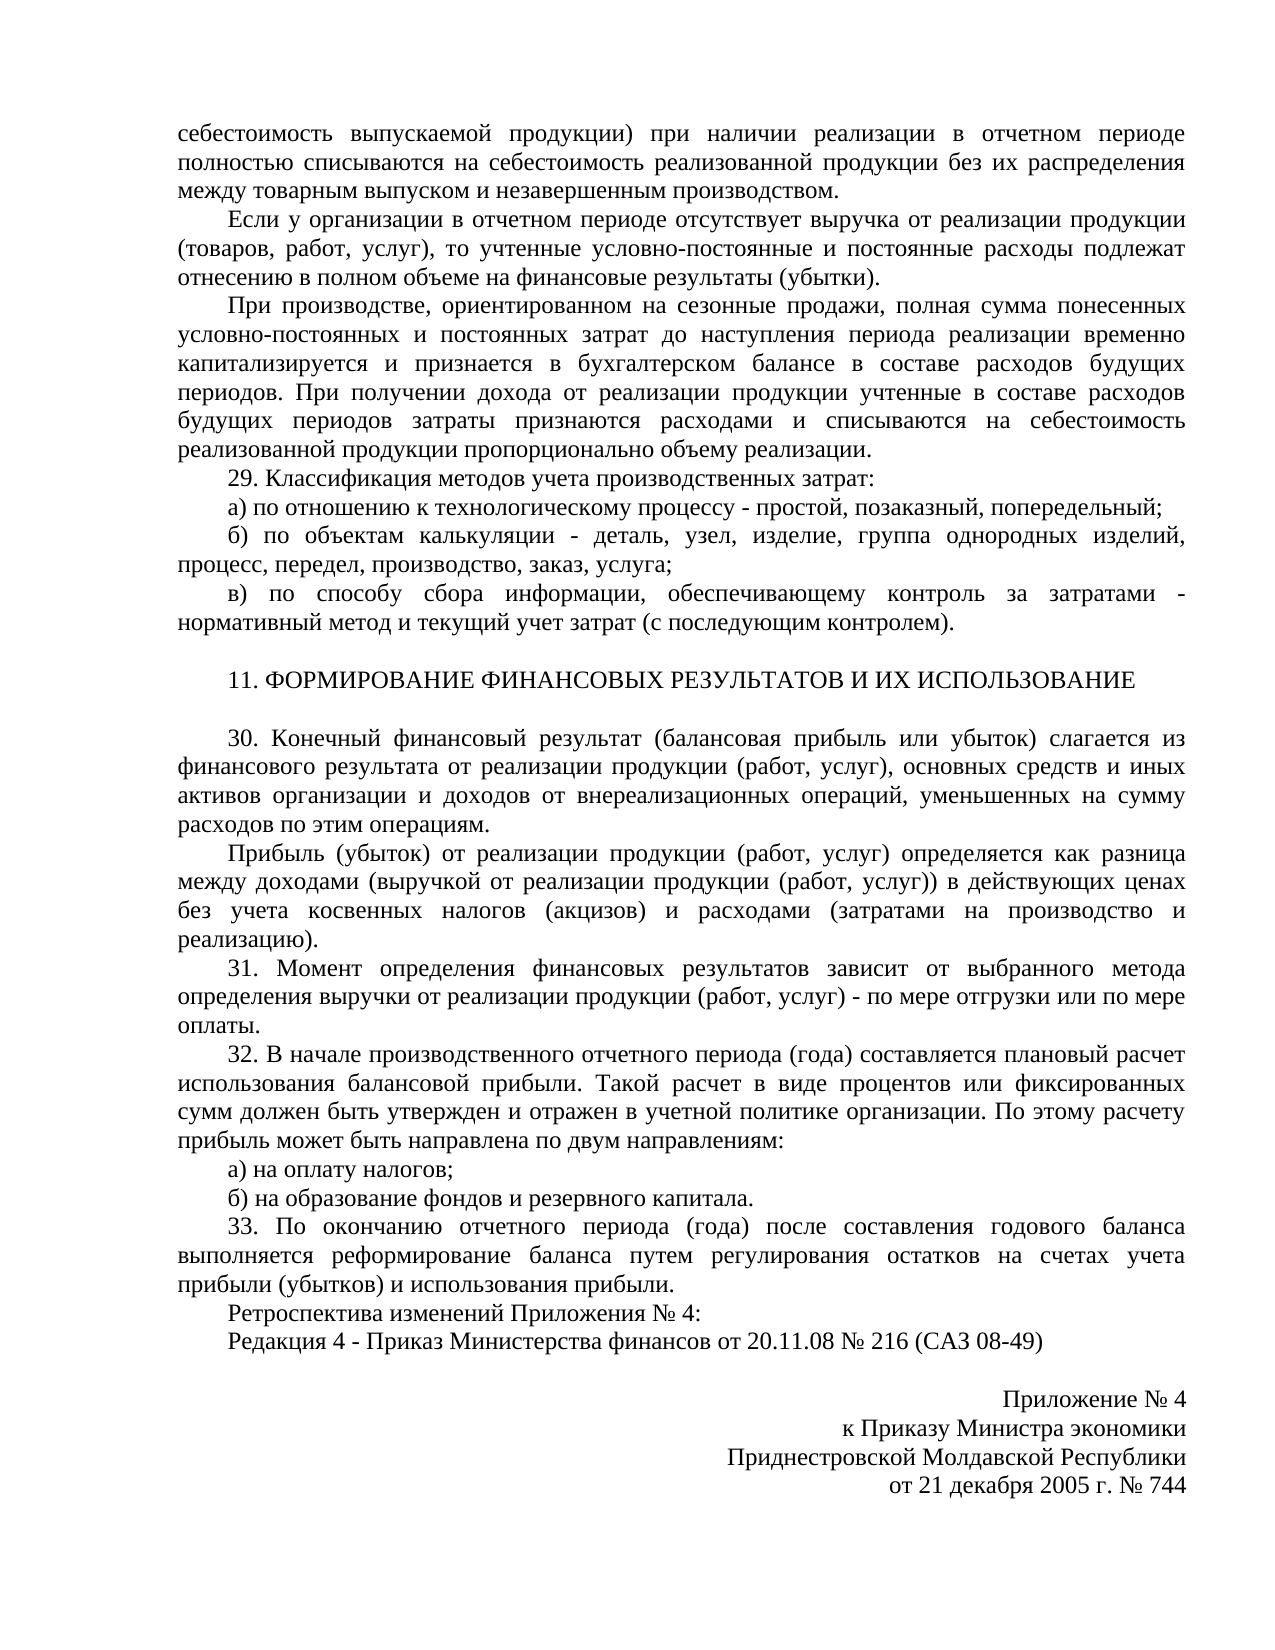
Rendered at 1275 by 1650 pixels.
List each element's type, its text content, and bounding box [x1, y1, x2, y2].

text а) по отношению к технологическому процессу - простой, позаказный, попередельный; [177, 492, 1186, 521]
text Редакция 4 - Приказ Министерства финансов от 20.11.08 № 216 (САЗ 08-49) [177, 1326, 1186, 1355]
text 33. По окончанию отчетного периода (года) после составления годового баланса выполняется реформирование баланса путем регулирования остатков на счетах учета прибыли (убытков) и использования прибыли. [177, 1211, 1186, 1298]
text 30. Конечный финансовый результат (балансовая прибыль или убыток) слагается из финансового результата от реализации продукции (работ, услуг), основных средств и иных активов организации и доходов от внереализационных операций, уменьшенных на сумму расходов по этим операциям. [177, 723, 1186, 838]
text 29. Классификация методов учета производственных затрат: [177, 463, 1186, 492]
text а) на оплату налогов; [177, 1154, 1186, 1183]
text Приложение № 4 к Приказу Министра экономики Приднестровской Молдавской Республики от 21 декабря 2005 г. № 744 [177, 1384, 1186, 1499]
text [177, 118, 1186, 204]
text б) по объектам калькуляции - деталь, узел, изделие, группа однородных изделий, процесс, передел, производство, заказ, услуга; [177, 521, 1186, 578]
text При производстве, ориентированном на сезонные продажи, полная сумма понесенных условно-постоянных и постоянных затрат до наступления периода реализации временно капитализируется и признается в бухгалтерском балансе в составе расходов будущих периодов. При получении дохода от реализации продукции учтенные в составе расходов будущих периодов затраты признаются расходами и списываются на себестоимость реализованной продукции пропорционально объему реализации. [177, 291, 1186, 463]
text 11. ФОРМИРОВАНИЕ ФИНАНСОВЫХ РЕЗУЛЬТАТОВ И ИХ ИСПОЛЬЗОВАНИЕ [177, 665, 1186, 693]
text в) по способу сбора информации, обеспечивающему контроль за затратами - нормативный метод и текущий учет затрат (с последующим контролем). [177, 578, 1186, 636]
text 31. Момент определения финансовых результатов зависит от выбранного метода определения выручки от реализации продукции (работ, услуг) - по мере отгрузки или по мере оплаты. [177, 953, 1186, 1039]
text б) на образование фондов и резервного капитала. [177, 1183, 1186, 1211]
text Прибыль (убыток) от реализации продукции (работ, услуг) определяется как разница между доходами (выручкой от реализации продукции (работ, услуг)) в действующих ценах без учета косвенных налогов (акцизов) и расходами (затратами на производство и реализацию). [177, 838, 1186, 953]
text Если у организации в отчетном периоде отсутствует выручка от реализации продукции (товаров, работ, услуг), то учтенные условно-постоянные и постоянные расходы подлежат отнесению в полном объеме на финансовые результаты (убытки). [177, 204, 1186, 291]
text 32. В начале производственного отчетного периода (года) составляется плановый расчет использования балансовой прибыли. Такой расчет в виде процентов или фиксированных сумм должен быть утвержден и отражен в учетной политике организации. По этому расчету прибыль может быть направлена по двум направлениям: [177, 1039, 1186, 1154]
text Ретроспектива изменений Приложения № 4: [177, 1298, 1186, 1326]
